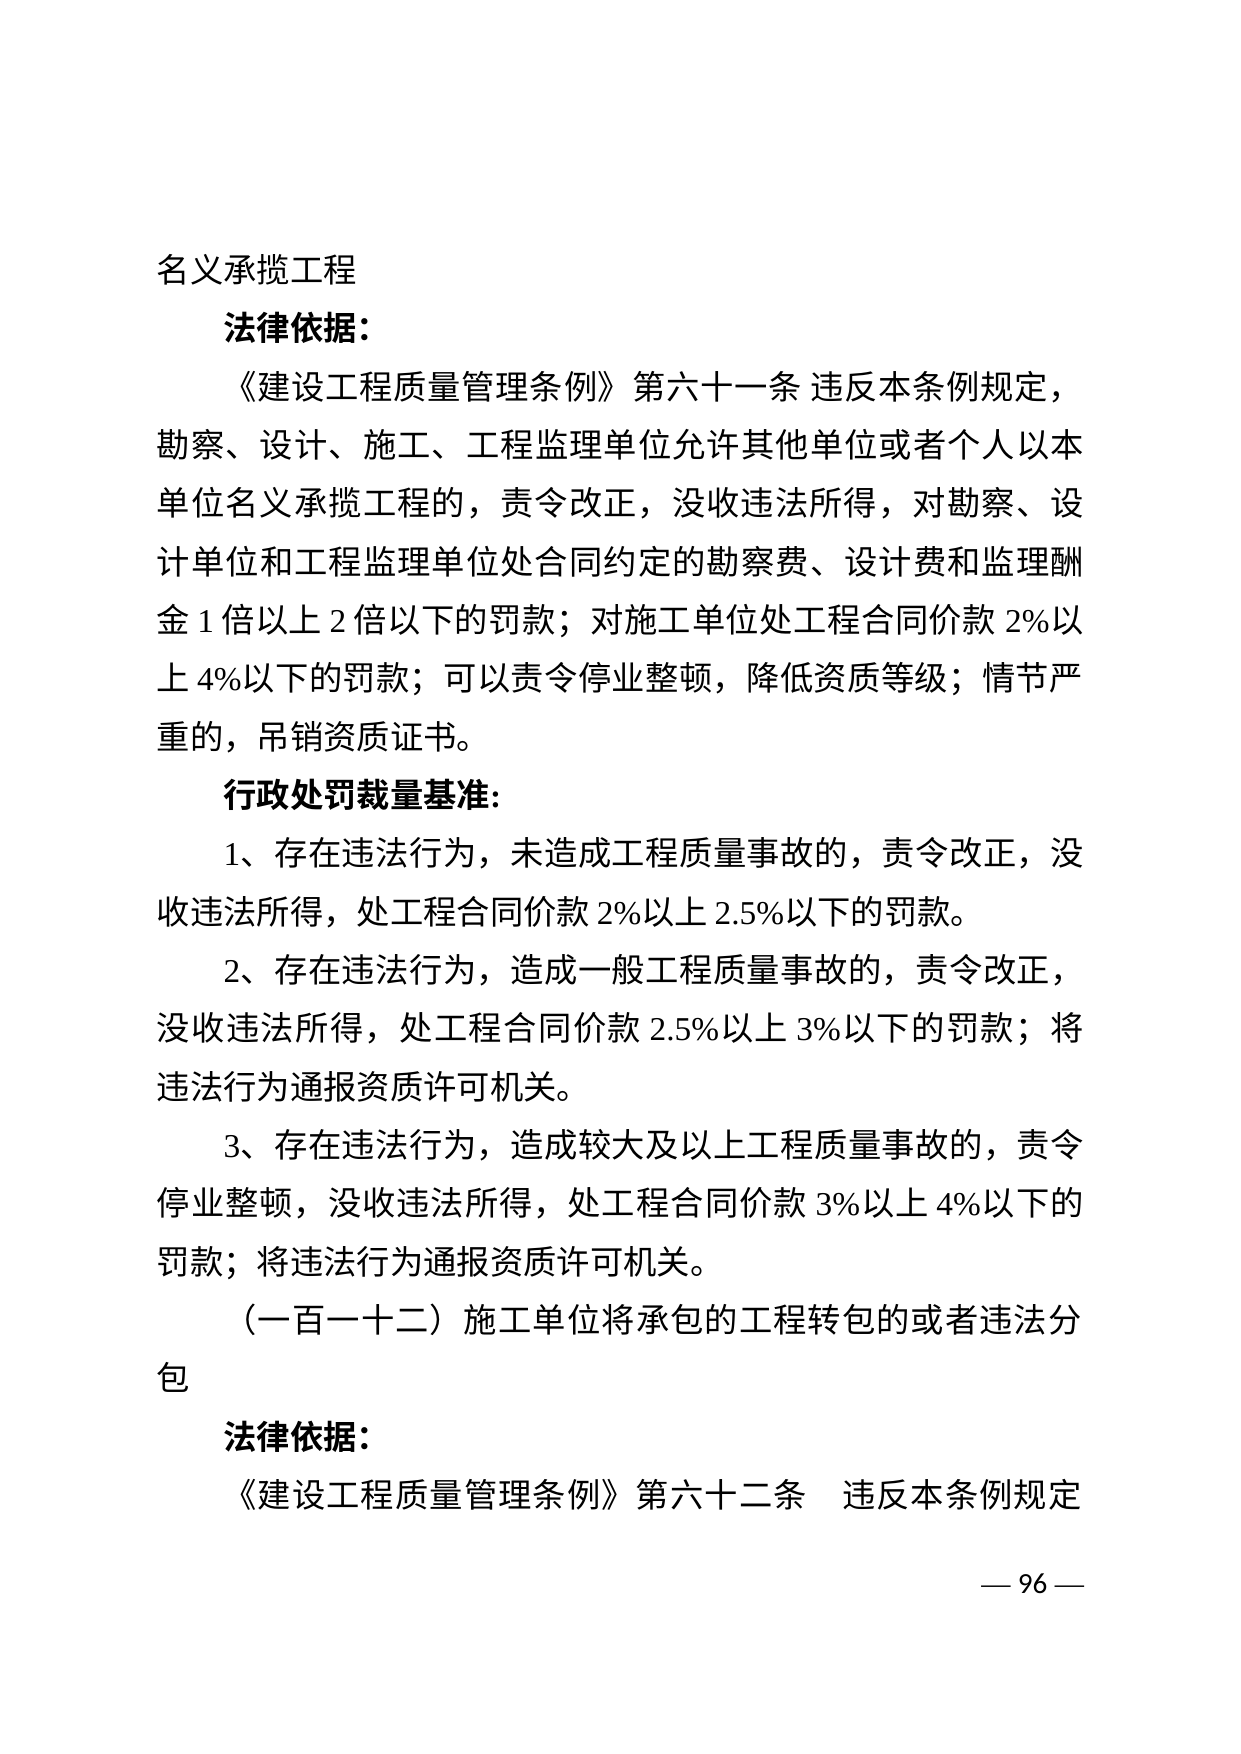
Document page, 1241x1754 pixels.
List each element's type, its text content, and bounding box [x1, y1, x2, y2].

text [157, 236, 1084, 294]
text （一百一十二）施工单位将承包的工程转包的或者违法分包 [157, 1286, 1084, 1402]
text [157, 1461, 1084, 1519]
text 1、存在违法行为，未造成工程质量事故的，责令改正，没收违法所得，处工程合同价款2%以上2.5%以下的罚款。 [157, 819, 1084, 936]
text 法律依据： [157, 294, 1084, 352]
text 《建设工程质量管理条例》第六十一条 违反本条例规定，勘察、设计、施工、工程监理单位允许其他单位或者个人以本单位名义承揽工程的，责令改正，没收违法所得，对勘察、设计单位和工程监理单位处合同约定的勘察费、设计费和监理酬金1倍以上2倍以下的罚款；对施工单位处工程合同价款2%以上4%以下的罚款；可以责令停业整顿，降低资质等级；情节严重的，吊销资质证书。 [157, 352, 1084, 761]
text 3、存在违法行为，造成较大及以上工程质量事故的，责令停业整顿，没收违法所得，处工程合同价款3%以上4%以下的罚款；将违法行为通报资质许可机关。 [157, 1111, 1084, 1286]
text 法律依据： [157, 1402, 1084, 1461]
text 行政处罚裁量基准: [157, 761, 1084, 819]
text 2、存在违法行为，造成一般工程质量事故的，责令改正，没收违法所得，处工程合同价款2.5%以上3%以下的罚款；将违法行为通报资质许可机关。 [157, 936, 1084, 1111]
